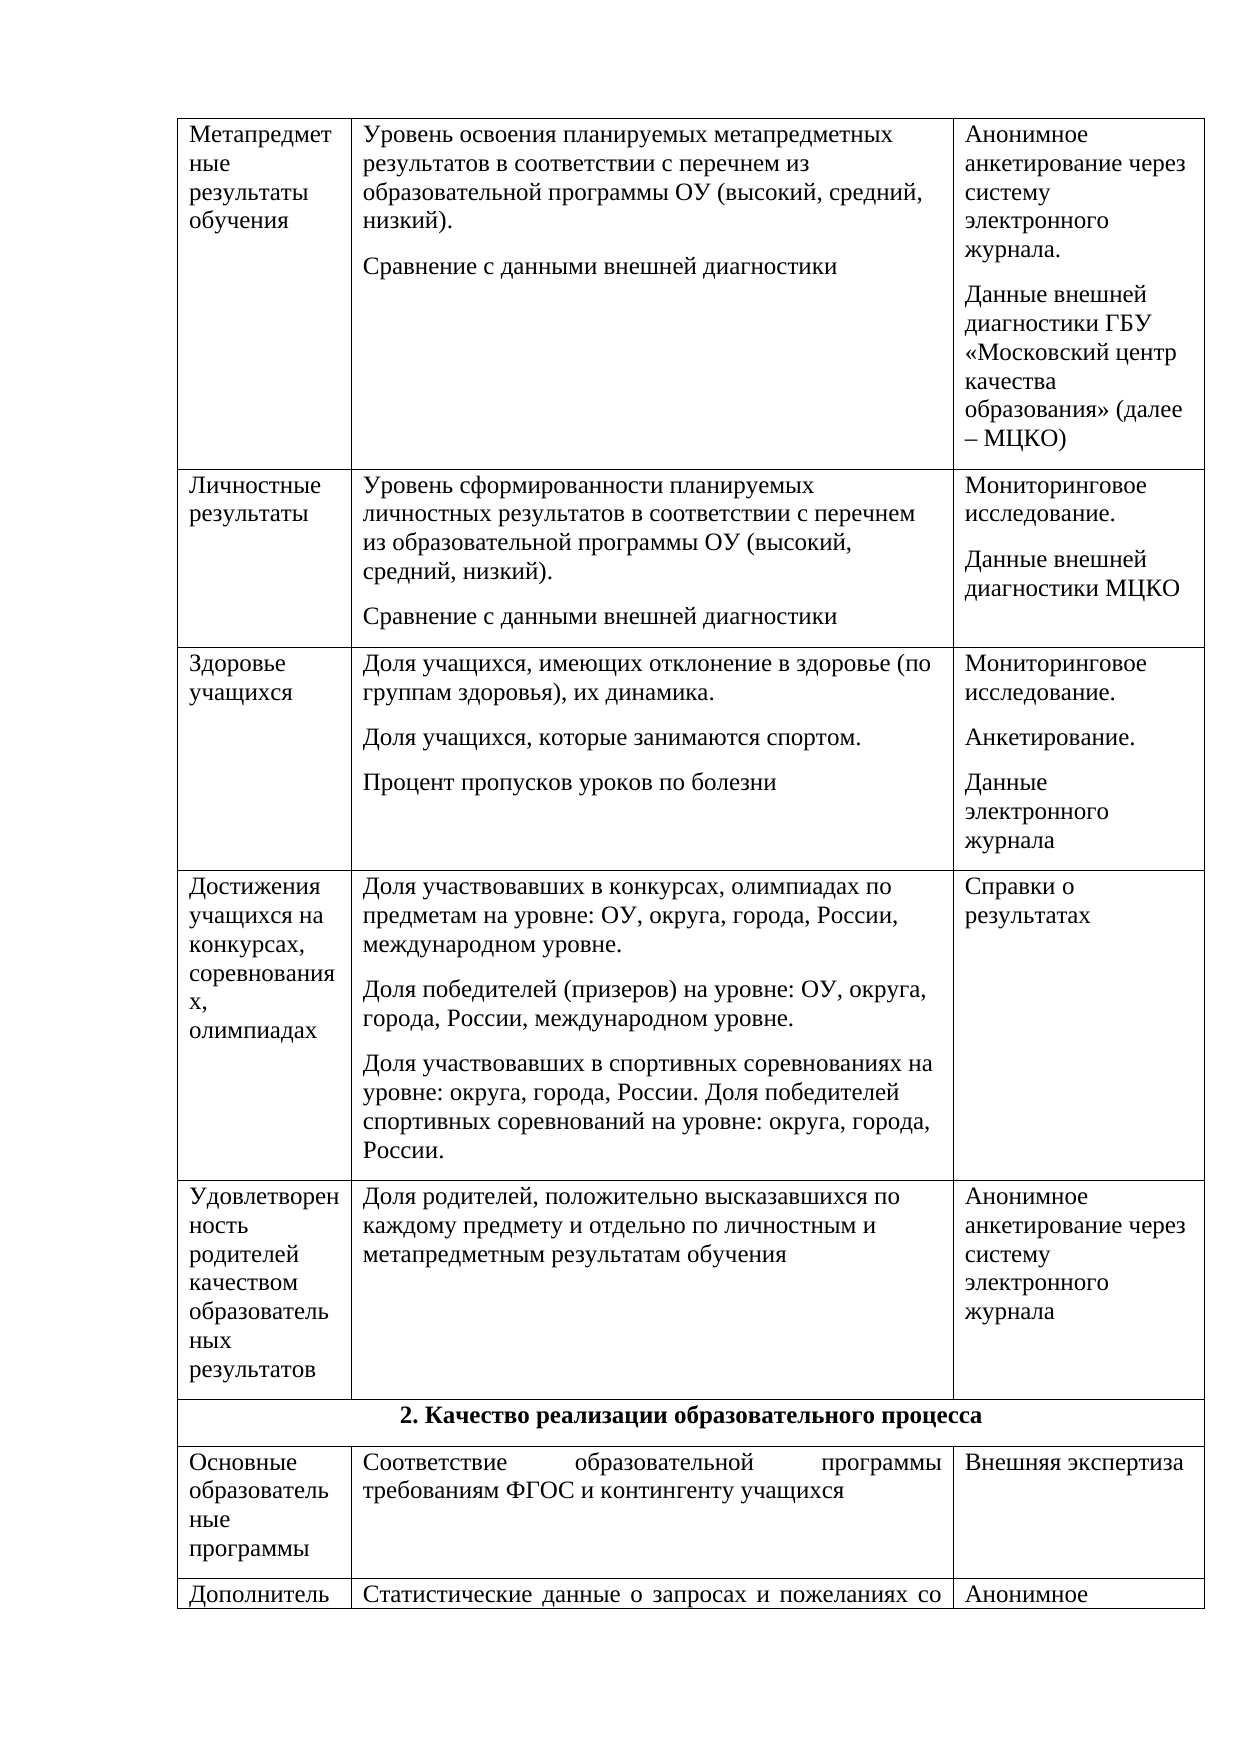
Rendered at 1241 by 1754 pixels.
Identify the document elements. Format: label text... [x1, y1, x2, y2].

table_cell Здоровье учащихся [178, 648, 351, 870]
table_cell Справки о результатах [954, 871, 1204, 1180]
table_cell Доля родителей, положительно высказавшихся по каждому предмету и отдельно по личностным и метапредметным результатам обучения [352, 1181, 953, 1399]
table_cell Личностные результаты [178, 470, 351, 647]
table_cell 2. Качество реализации образовательного процесса [178, 1400, 1204, 1446]
table_cell Уровень сформированности планируемых личностных результатов в соответствии с перечнем из образовательной программы ОУ (высокий, средний, низкий). Сравнение с данными внешней диагностики [352, 470, 953, 647]
table_cell Внешняя экспертиза [954, 1447, 1204, 1578]
table_cell Мониторинговое исследование. Данные внешней диагностики МЦКО [954, 470, 1204, 647]
table_cell Удовлетворенность родителей качеством образовательных результатов [178, 1181, 351, 1399]
table_cell Основные образовательные программы [178, 1447, 351, 1578]
table_cell Метапредметные результаты обучения [178, 119, 351, 469]
table_cell Мониторинговое исследование. Анкетирование. Данные электронного журнала [954, 648, 1204, 870]
table_cell Анонимное анкетирование через систему электронного журнала. Данные внешней диагностики ГБУ «Московский центр качества образования» (далее – МЦКО) [954, 119, 1204, 469]
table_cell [352, 1579, 953, 1608]
table_cell Уровень освоения планируемых метапредметных результатов в соответствии с перечнем из образовательной программы ОУ (высокий, средний, низкий). Сравнение с данными внешней диагностики [352, 119, 953, 469]
table_cell Соответствие образовательной программы требованиям ФГОС и контингенту учащихся [352, 1447, 953, 1578]
table_cell Доля учащихся, имеющих отклонение в здоровье (по группам здоровья), их динамика. Доля учащихся, которые занимаются спортом. Процент пропусков уроков по болезни [352, 648, 953, 870]
table_cell Анонимное анкетирование через систему электронного журнала [954, 1181, 1204, 1399]
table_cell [954, 1579, 1204, 1608]
table_cell Достижения учащихся на конкурсах, соревнованиях, олимпиадах [178, 871, 351, 1180]
table_cell Доля участвовавших в конкурсах, олимпиадах по предметам на уровне: ОУ, округа, города, России, международном уровне. Доля победителей (призеров) на уровне: ОУ, округа, города, России, международном уровне. Доля участвовавших в спортивных соревнованиях на уровне: округа, города, России. Доля победителей спортивных соревнований на уровне: округа, города, России. [352, 871, 953, 1180]
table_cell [178, 1579, 351, 1608]
